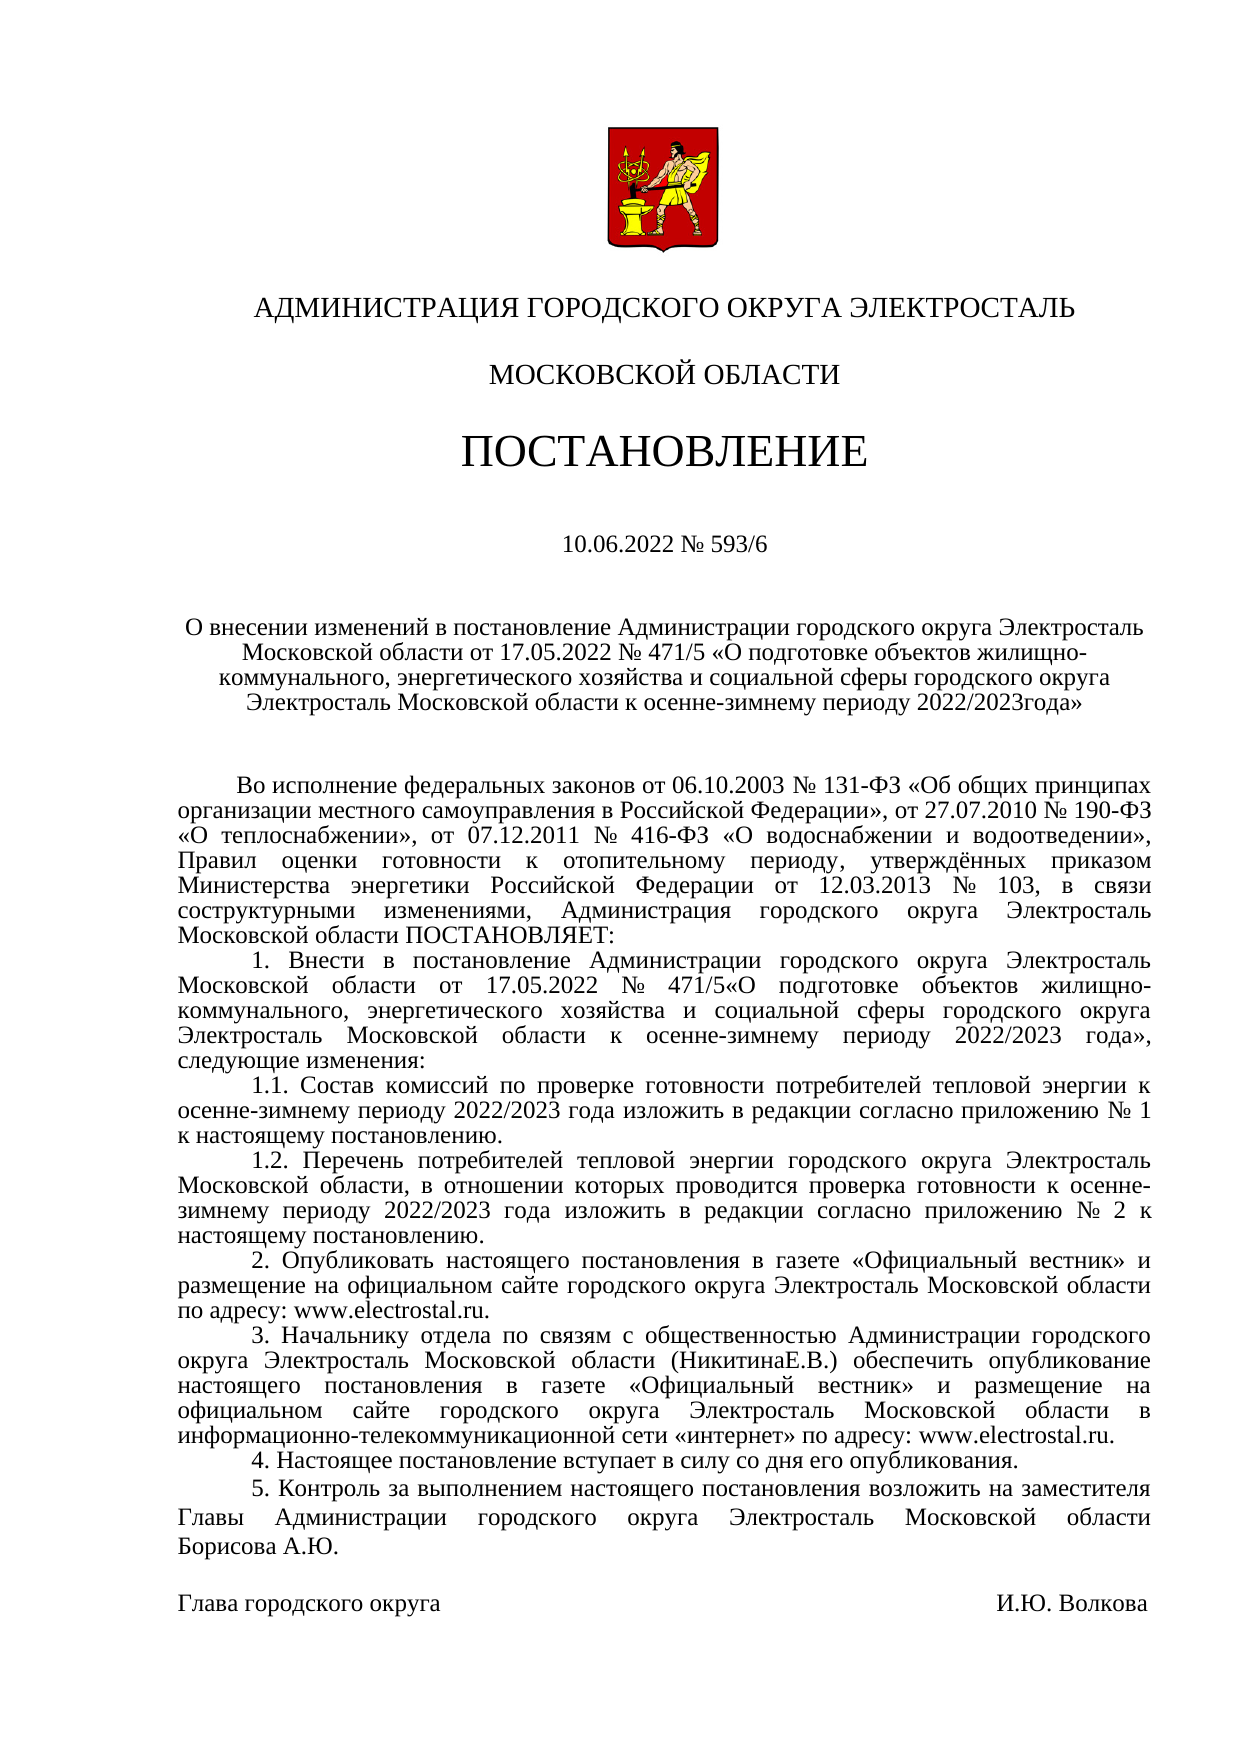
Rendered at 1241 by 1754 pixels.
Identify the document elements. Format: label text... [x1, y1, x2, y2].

text 1.1. Состав комиссий по проверке готовности потребителей тепловой энергии к осенне-зимнему периоду 2022/2023 года изложить в редакции согласно приложению № 1 к настоящему постановлению. [177, 1073, 1152, 1148]
text МОСКОВСКОЙ ОБЛАСТИ [177, 357, 1152, 391]
text Во исполнение федеральных законов от 06.10.2003 № 131-ФЗ «Об общих принципах организации местного самоуправления в Российской Федерации», от 27.07.2010 № 190-ФЗ «О теплоснабжении», от 07.12.2011 № 416-ФЗ «О водоснабжении и водоотведении», Правил оценки готовности к отопительному периоду, утверждённых приказом Министерства энергетики Российской Федерации от 12.03.2013 № 103, в связи соструктурными изменениями, Администрация городского округа Электросталь Московской области ПОСТАНОВЛЯЕТ: [177, 773, 1152, 948]
text 4. Настоящее постановление вступает в силу со дня его опубликования. [177, 1448, 1152, 1473]
text ПОСТАНОВЛЕНИЕ [177, 424, 1152, 477]
text 1.2. Перечень потребителей тепловой энергии городского округа Электросталь Московской области, в отношении которых проводится проверка готовности к осенне-зимнему периоду 2022/2023 года изложить в редакции согласно приложению № 2 к настоящему постановлению. [177, 1148, 1152, 1248]
text 1. Внести в постановление Администрации городского округа Электросталь Московской области от 17.05.2022 № 471/5«О подготовке объектов жилищно-коммунального, энергетического хозяйства и социальной сферы городского округа Электросталь Московской области к осенне-зимнему периоду 2022/2023 года», следующие изменения: [177, 948, 1152, 1073]
text АДМИНИСТРАЦИЯ ГОРОДСКОГО ОКРУГА ЭЛЕКТРОСТАЛЬ [177, 290, 1152, 323]
text 2. Опубликовать настоящего постановления в газете «Официальный вестник» и размещение на официальном сайте городского округа Электросталь Московской области по адресу: www.electrostal.ru. [177, 1248, 1152, 1323]
picture [597, 118, 732, 257]
text 3. Начальнику отдела по связям с общественностью Администрации городского округа Электросталь Московской области (НикитинаЕ.В.) обеспечить опубликование настоящего постановления в газете «Официальный вестник» и размещение на официальном сайте городского округа Электросталь Московской области в информационно-телекоммуникационной сети «интернет» по адресу: www.electrostal.ru. [177, 1323, 1152, 1448]
text Глава городского округа И.Ю. Волкова [177, 1588, 1152, 1617]
text О внесении изменений в постановление Администрации городского округа Электросталь Московской области от 17.05.2022 № 471/5 «О подготовке объектов жилищно-коммунального, энергетического хозяйства и социальной сферы городского округа Электросталь Московской области к осенне-зимнему периоду 2022/2023года» [177, 616, 1152, 716]
text 5. Контроль за выполнением настоящего постановления возложить на заместителя Главы Администрации городского округа Электросталь Московской области Борисова А.Ю. [177, 1473, 1152, 1559]
text 10.06.2022 № 593/6 [177, 529, 1152, 558]
